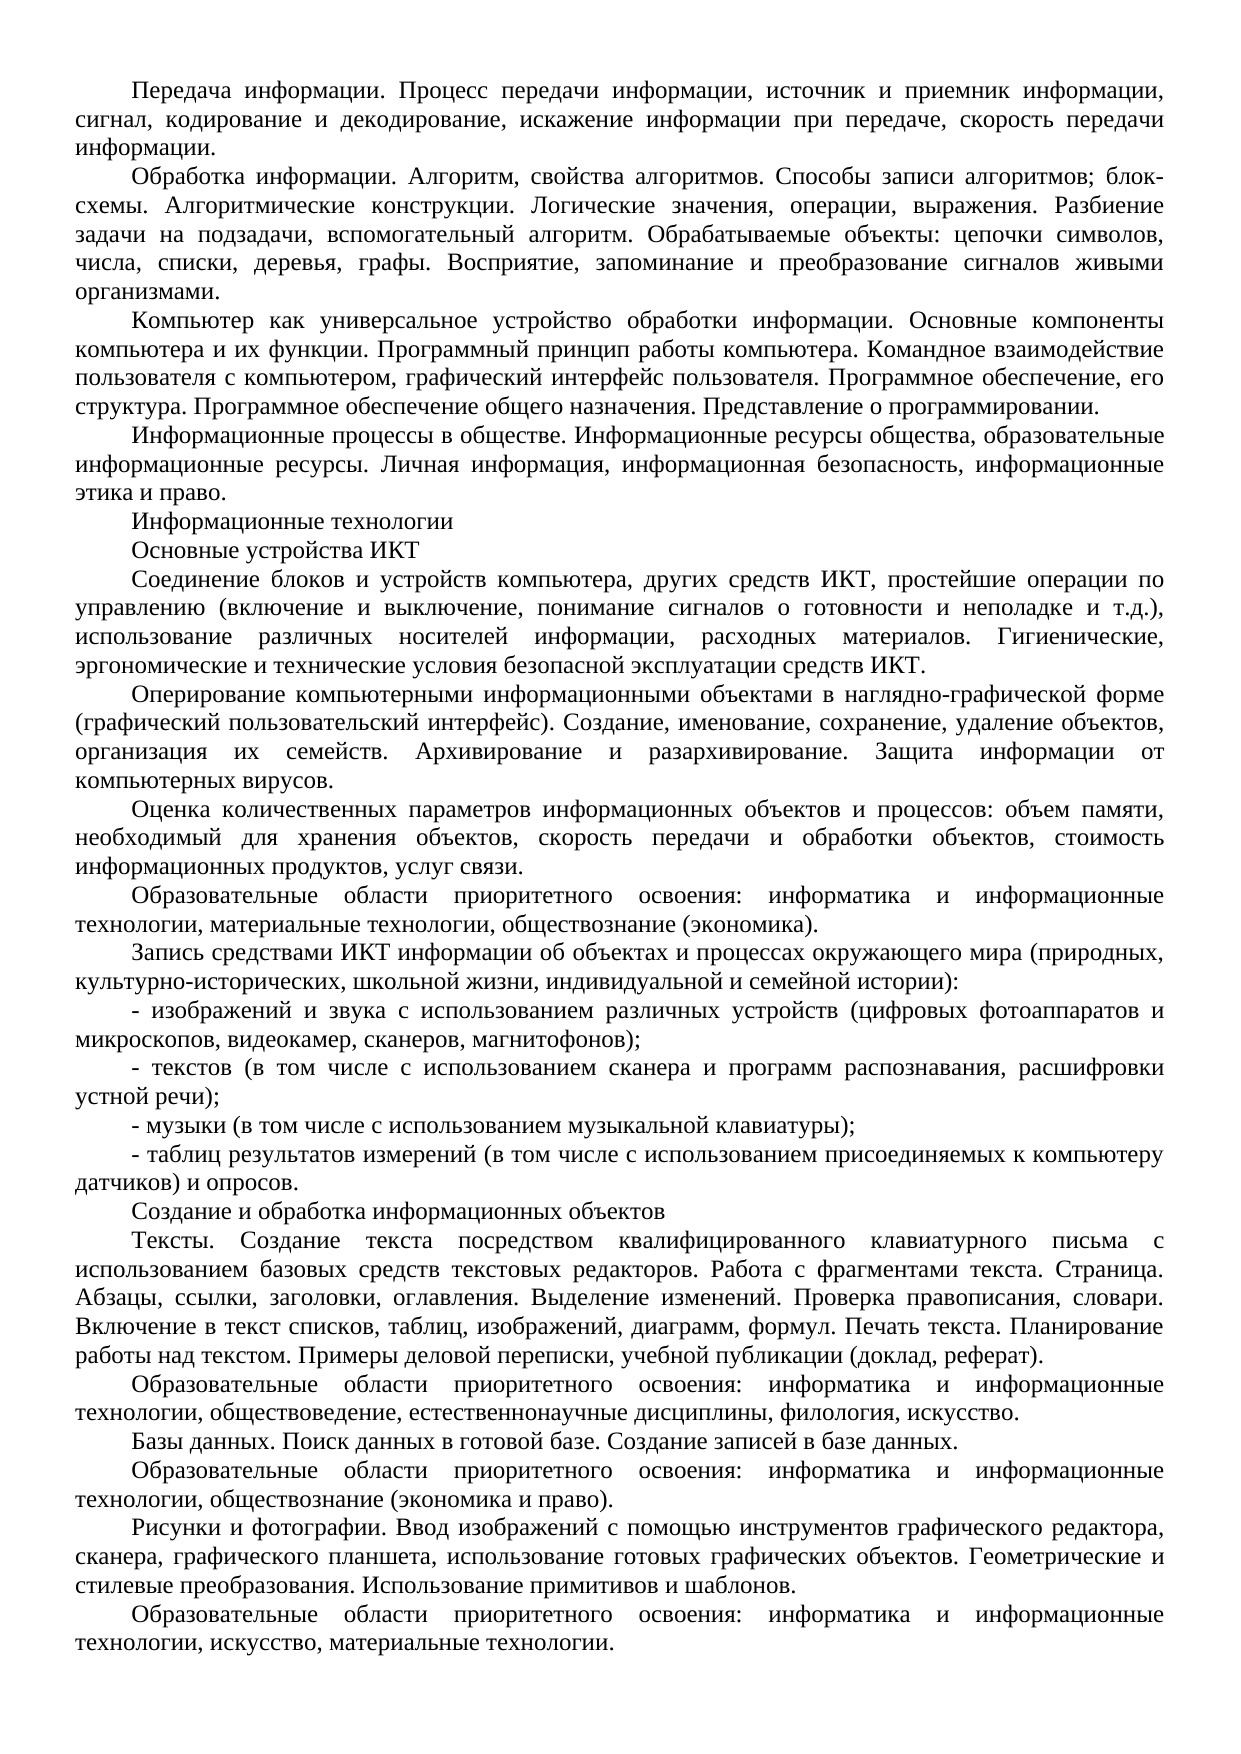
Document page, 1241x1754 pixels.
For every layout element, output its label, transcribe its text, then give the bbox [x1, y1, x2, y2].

text Оценка количественных параметров информационных объектов и процессов: объем памяти, необходимый для хранения объектов, скорость передачи и обработки объектов, стоимость информационных продуктов, услуг связи. [75, 794, 1165, 880]
text - изображений и звука с использованием различных устройств (цифровых фотоаппаратов и микроскопов, видеокамер, сканеров, магнитофонов); [75, 995, 1165, 1052]
text Соединение блоков и устройств компьютера, других средств ИКТ, простейшие операции по управлению (включение и выключение, понимание сигналов о готовности и неполадке и т.д.), использование различных носителей информации, расходных материалов. Гигиенические, эргономические и технические условия безопасной эксплуатации средств ИКТ. [75, 564, 1165, 679]
text Основные устройства ИКТ [75, 535, 1165, 564]
text Образовательные области приоритетного освоения: информатика и информационные технологии, материальные технологии, обществознание (экономика). [75, 880, 1165, 937]
text Обработка информации. Алгоритм, свойства алгоритмов. Способы записи алгоритмов; блок-схемы. Алгоритмические конструкции. Логические значения, операции, выражения. Разбиение задачи на подзадачи, вспомогательный алгоритм. Обрабатываемые объекты: цепочки символов, числа, списки, деревья, графы. Восприятие, запоминание и преобразование сигналов живыми организмами. [75, 161, 1165, 305]
text Рисунки и фотографии. Ввод изображений с помощью инструментов графического редактора, сканера, графического планшета, использование готовых графических объектов. Геометрические и стилевые преобразования. Использование примитивов и шаблонов. [75, 1512, 1165, 1599]
text Образовательные области приоритетного освоения: информатика и информационные технологии, искусство, материальные технологии. [75, 1599, 1165, 1656]
text Компьютер как универсальное устройство обработки информации. Основные компоненты компьютера и их функции. Программный принцип работы компьютера. Командное взаимодействие пользователя с компьютером, графический интерфейс пользователя. Программное обеспечение, его структура. Программное обеспечение общего назначения. Представление о программировании. [75, 305, 1165, 420]
text Передача информации. Процесс передачи информации, источник и приемник информации, сигнал, кодирование и декодирование, искажение информации при передаче, скорость передачи информации. [75, 75, 1165, 161]
text Образовательные области приоритетного освоения: информатика и информационные технологии, обществоведение, естественнонаучные дисциплины, филология, искусство. [75, 1369, 1165, 1426]
text Информационные процессы в обществе. Информационные ресурсы общества, образовательные информационные ресурсы. Личная информация, информационная безопасность, информационные этика и право. [75, 420, 1165, 506]
text Базы данных. Поиск данных в готовой базе. Создание записей в базе данных. [75, 1426, 1165, 1455]
text - текстов (в том числе с использованием сканера и программ распознавания, расшифровки устной речи); [75, 1052, 1165, 1110]
text Тексты. Создание текста посредством квалифицированного клавиатурного письма с использованием базовых средств текстовых редакторов. Работа с фрагментами текста. Страница. Абзацы, ссылки, заголовки, оглавления. Выделение изменений. Проверка правописания, словари. Включение в текст списков, таблиц, изображений, диаграмм, формул. Печать текста. Планирование работы над текстом. Примеры деловой переписки, учебной публикации (доклад, реферат). [75, 1225, 1165, 1369]
text Образовательные области приоритетного освоения: информатика и информационные технологии, обществознание (экономика и право). [75, 1455, 1165, 1512]
text Запись средствами ИКТ информации об объектах и процессах окружающего мира (природных, культурно-исторических, школьной жизни, индивидуальной и семейной истории): [75, 937, 1165, 995]
text - музыки (в том числе с использованием музыкальной клавиатуры); [75, 1110, 1165, 1139]
text Информационные технологии [75, 506, 1165, 535]
text - таблиц результатов измерений (в том числе с использованием присоединяемых к компьютеру датчиков) и опросов. [75, 1139, 1165, 1196]
text Создание и обработка информационных объектов [75, 1196, 1165, 1225]
text Оперирование компьютерными информационными объектами в наглядно-графической форме (графический пользовательский интерфейс). Создание, именование, сохранение, удаление объектов, организация их семейств. Архивирование и разархивирование. Защита информации от компьютерных вирусов. [75, 679, 1165, 794]
